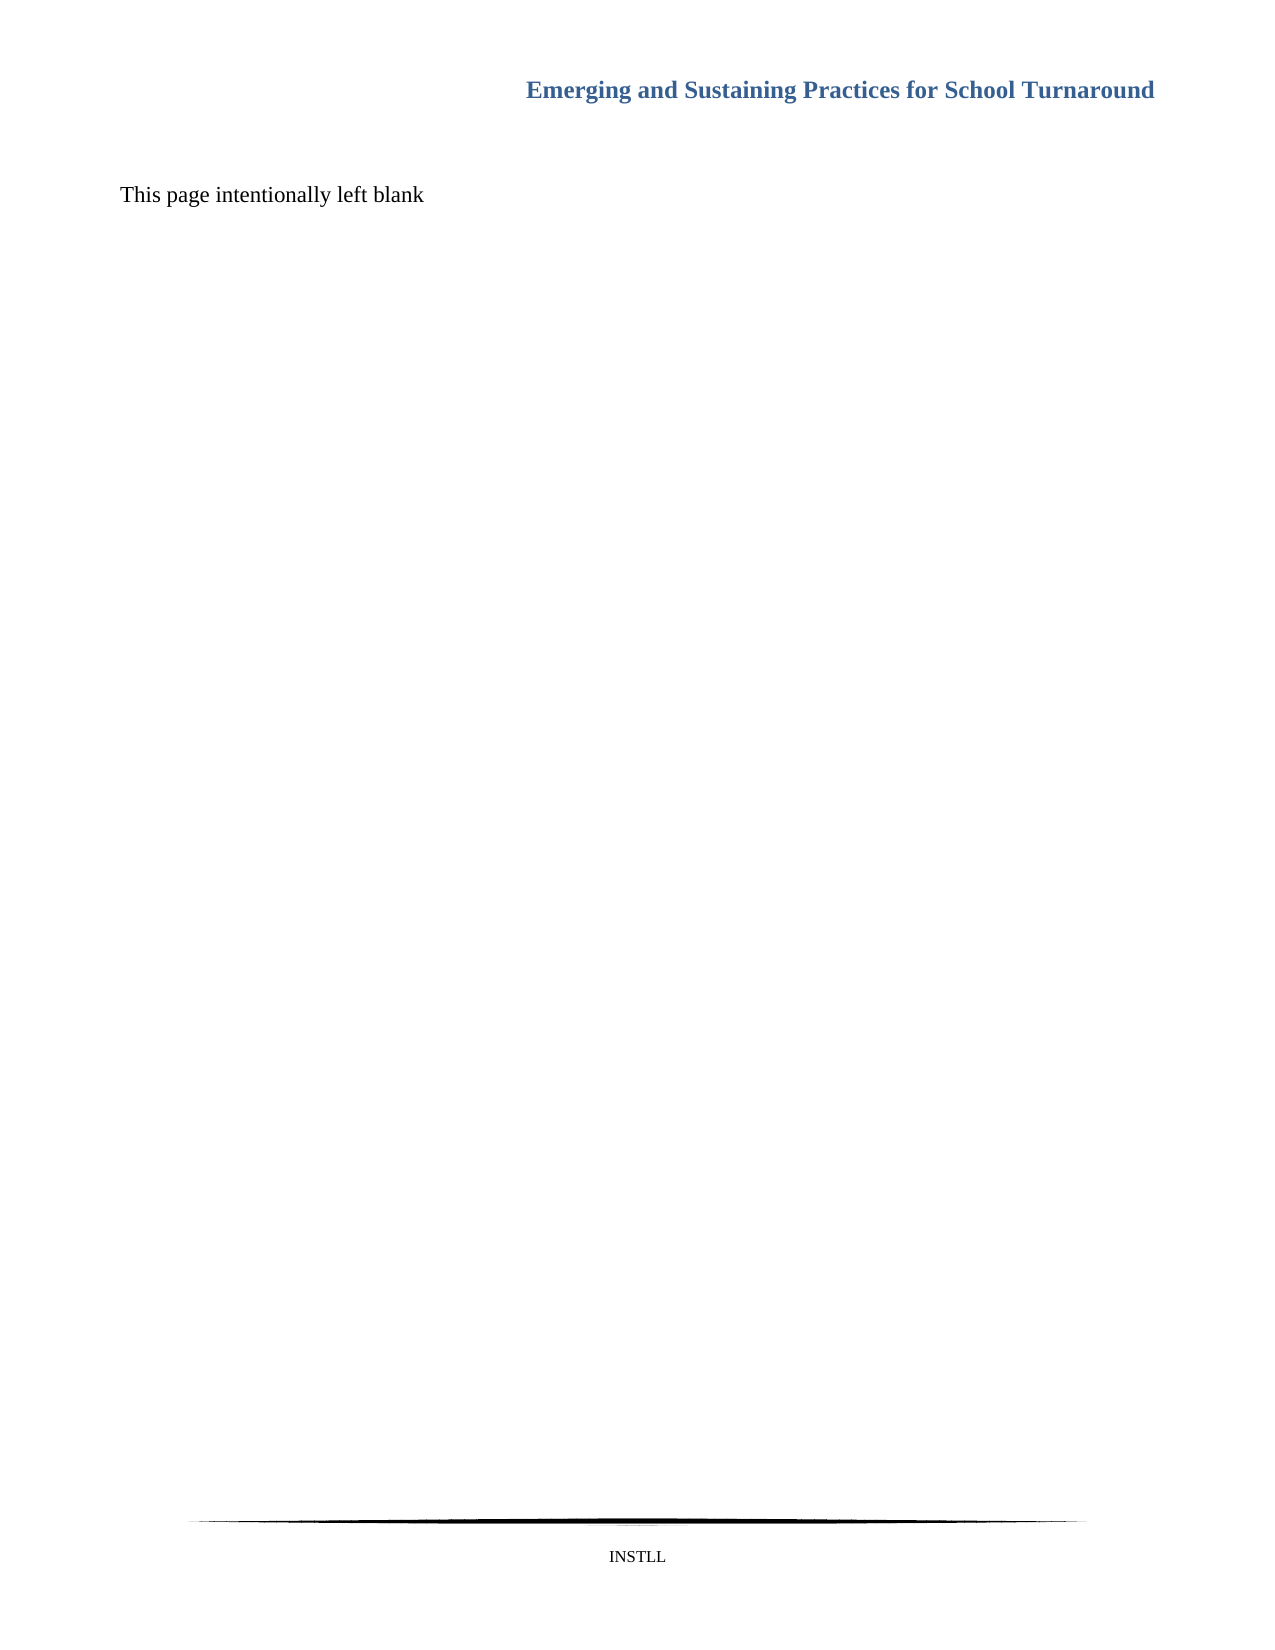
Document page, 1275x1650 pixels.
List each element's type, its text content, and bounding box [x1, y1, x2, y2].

picture [189, 1517, 1087, 1526]
text This page intentionally left blank [120, 182, 1155, 208]
